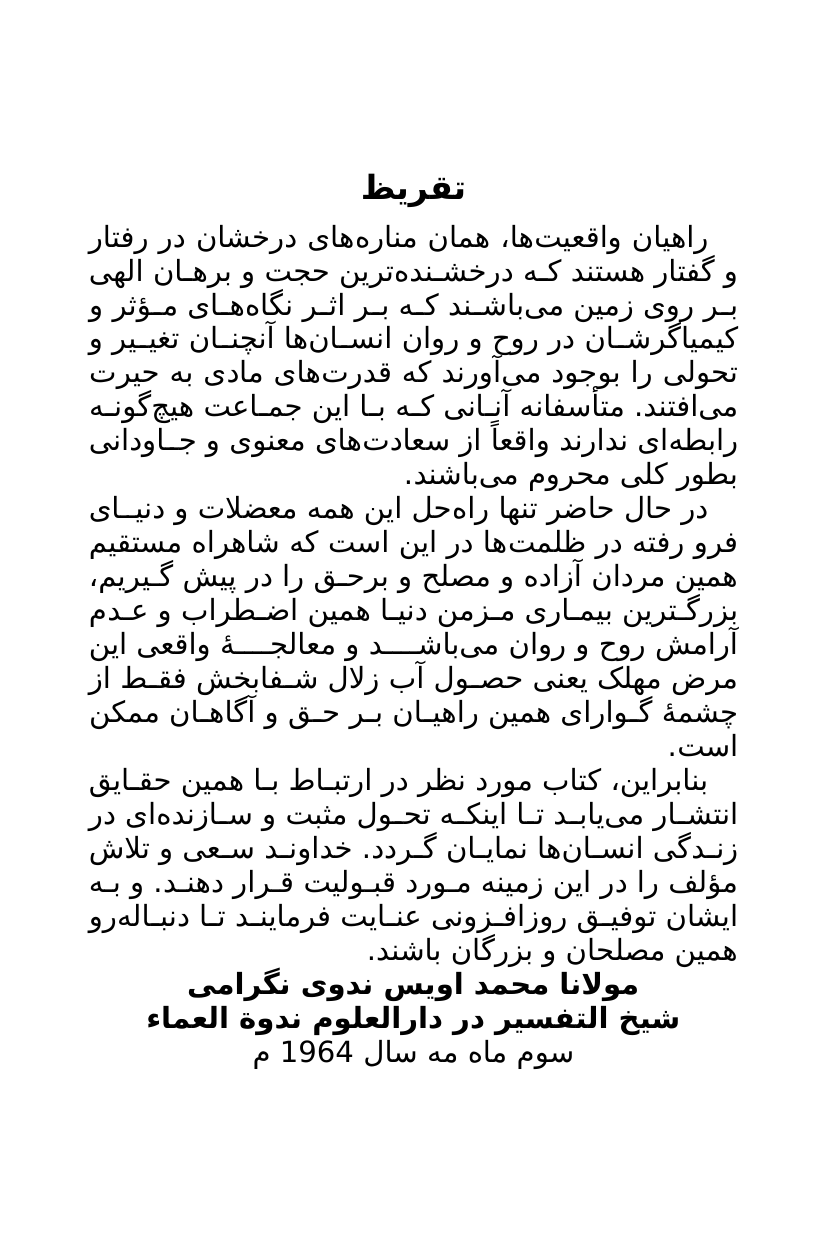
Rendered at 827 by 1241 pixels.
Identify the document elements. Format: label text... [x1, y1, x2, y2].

text راهیان واقعیت‌ها، همان مناره‌های درخشان در رفتار و گفتار هستند که درخشنده‌ترین حجت و برهان الهی بر روی زمین می‌باشند که بر اثر نگاه‌های مؤثر و کیمیاگرشان در روح و روان انسان‌ها آنچنان تغییر و تحولی را بوجود می‌آورند که قدرت‌های مادی به حیرت می‌افتند. متأسفانه آنانی که با این جماعت هیچ‌گونه رابطه‌ای ندارند واقعاً از سعادت‌های معنوی و جاودانی بطور کلی محروم می‌باشند. [89, 220, 738, 492]
text مولانا محمد اویس ندوی نگرامی [89, 967, 738, 1001]
text در حال حاضر تنها راه‌حل این همه معضلات و دنیای فرو رفته در ظلمت‌ها در این است که شاهراه مستقیم همین مردان آزاده و مصلح و برحق را در پیش گیریم، بزرگترین بیماری مزمن دنیا همین اضطراب و عدم آرامش روح و روان می‌باشد و معالجۀ واقعی این مرض مهلک یعنی حصول آب زلال شفابخش فقط از چشمۀ گوارای همین راهیان بر حق و آگاهان ممکن است. [89, 492, 738, 763]
text شیخ التفسیر در دارالعلوم ندوة العماء [89, 1001, 738, 1035]
text بنابراین، کتاب مورد نظر در ارتباط با همین حقایق انتشار می‌یابد تا اینکه تحول مثبت و سازنده‌ای در زندگی انسان‌ها نمایان گردد. خداوند سعی و تلاش مؤلف را در این زمینه مورد قبولیت قرار دهند. و به ایشان توفیق روزافزونی عنایت فرمایند تا دنباله‌رو همین مصلحان و بزرگان باشند. [89, 763, 738, 967]
text تقریظ [89, 169, 738, 207]
text سوم ماه مه سال 1964 م [89, 1035, 738, 1069]
